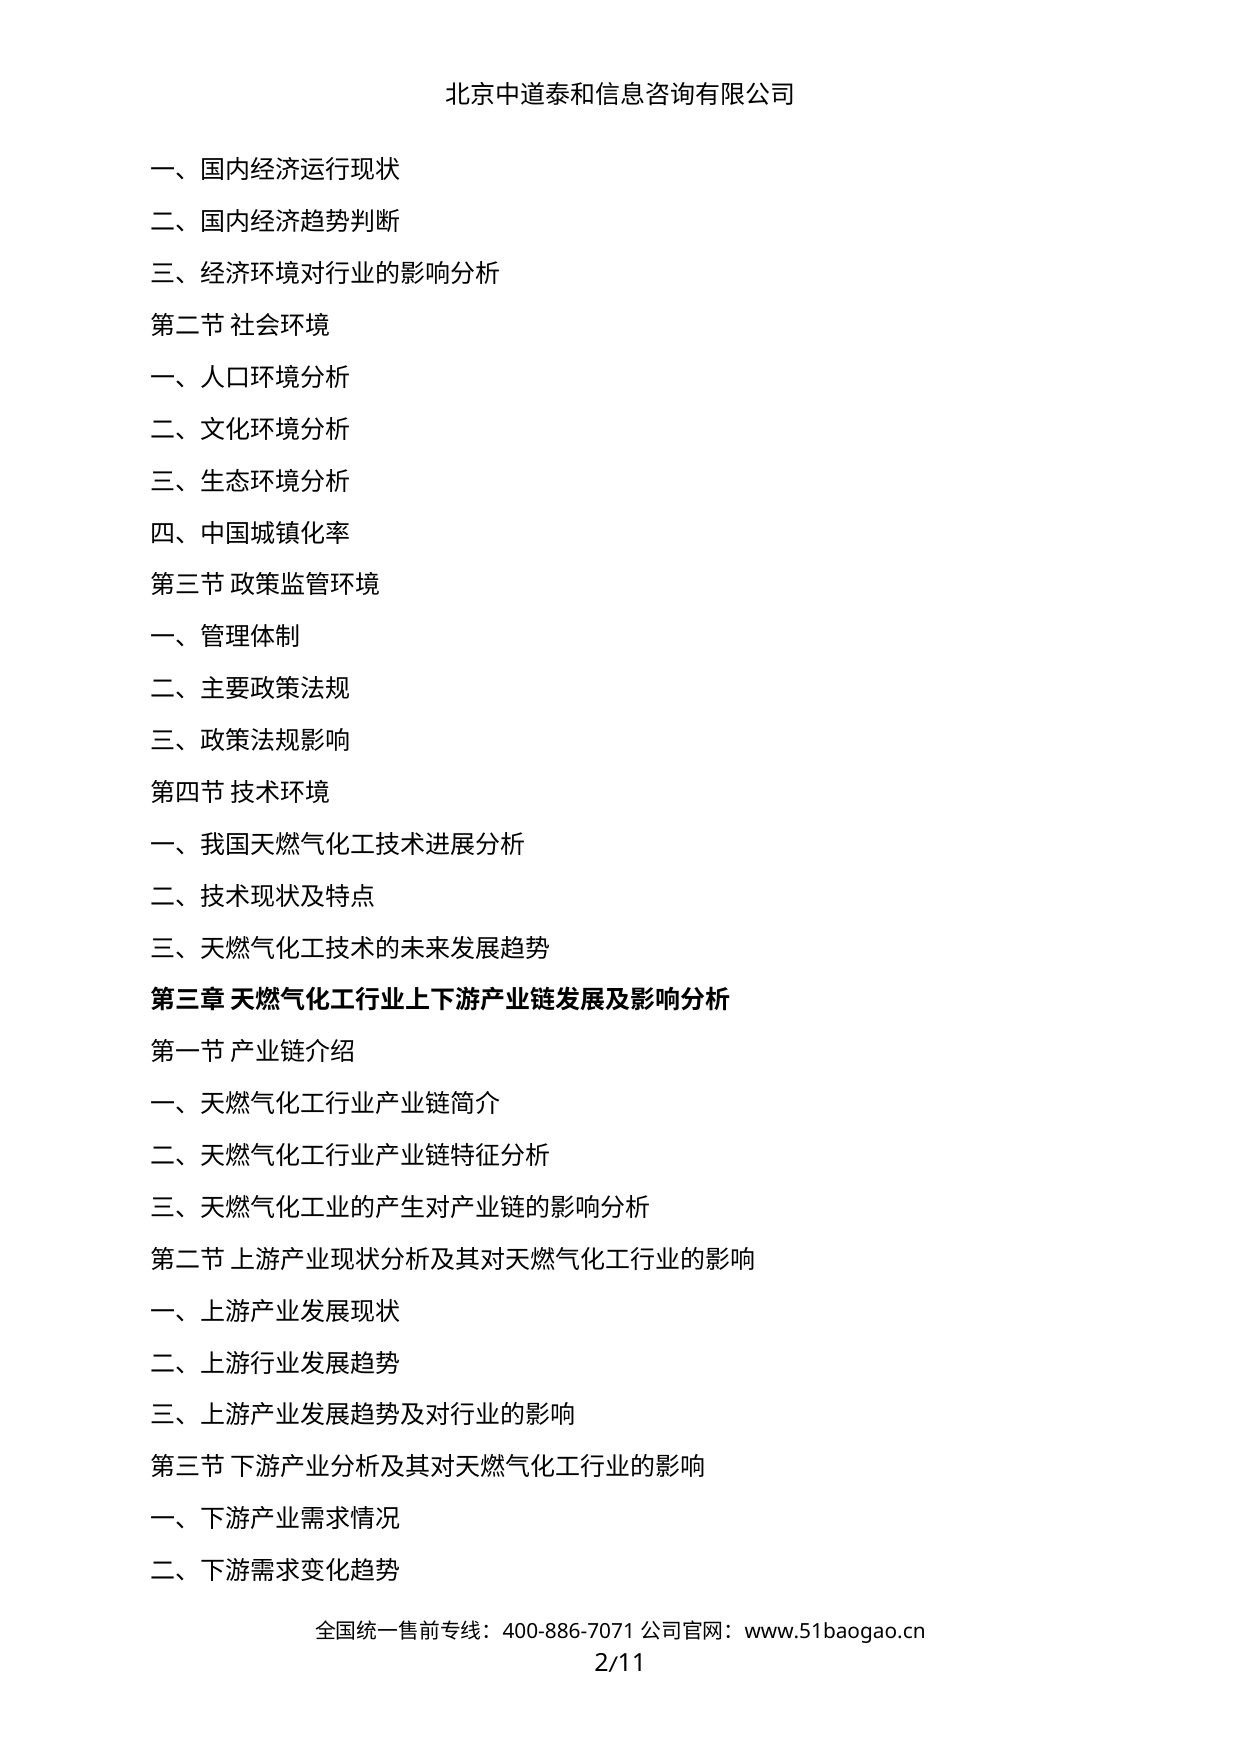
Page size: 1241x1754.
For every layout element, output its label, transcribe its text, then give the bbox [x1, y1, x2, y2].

text 一、上游产业发展现状 [150, 1291, 1090, 1327]
text 第四节 技术环境 [150, 772, 1090, 809]
text 二、天燃气化工行业产业链特征分析 [150, 1136, 1090, 1172]
text 一、我国天燃气化工技术进展分析 [150, 824, 1090, 861]
text 一、人口环境分析 [150, 357, 1090, 394]
text 二、主要政策法规 [150, 669, 1090, 705]
text 三、天燃气化工技术的未来发展趋势 [150, 928, 1090, 964]
text 第三章 天燃气化工行业上下游产业链发展及影响分析 [150, 980, 1090, 1016]
text 三、生态环境分析 [150, 461, 1090, 497]
text 四、中国城镇化率 [150, 513, 1090, 549]
text 第二节 上游产业现状分析及其对天燃气化工行业的影响 [150, 1239, 1090, 1276]
text 三、上游产业发展趋势及对行业的影响 [150, 1395, 1090, 1431]
text 一、下游产业需求情况 [150, 1499, 1090, 1535]
text 二、技术现状及特点 [150, 876, 1090, 912]
text 三、天燃气化工业的产生对产业链的影响分析 [150, 1187, 1090, 1224]
text 三、经济环境对行业的影响分析 [150, 254, 1090, 290]
text 二、文化环境分析 [150, 409, 1090, 446]
text 二、上游行业发展趋势 [150, 1343, 1090, 1379]
text 一、天燃气化工行业产业链简介 [150, 1084, 1090, 1120]
text 第三节 政策监管环境 [150, 565, 1090, 601]
text 一、管理体制 [150, 617, 1090, 653]
text 第三节 下游产业分析及其对天燃气化工行业的影响 [150, 1447, 1090, 1483]
text 二、下游需求变化趋势 [150, 1551, 1090, 1587]
text 一、国内经济运行现状 [150, 150, 1090, 186]
text 二、国内经济趋势判断 [150, 202, 1090, 238]
text 第一节 产业链介绍 [150, 1032, 1090, 1068]
text 第二节 社会环境 [150, 306, 1090, 342]
text 三、政策法规影响 [150, 721, 1090, 757]
